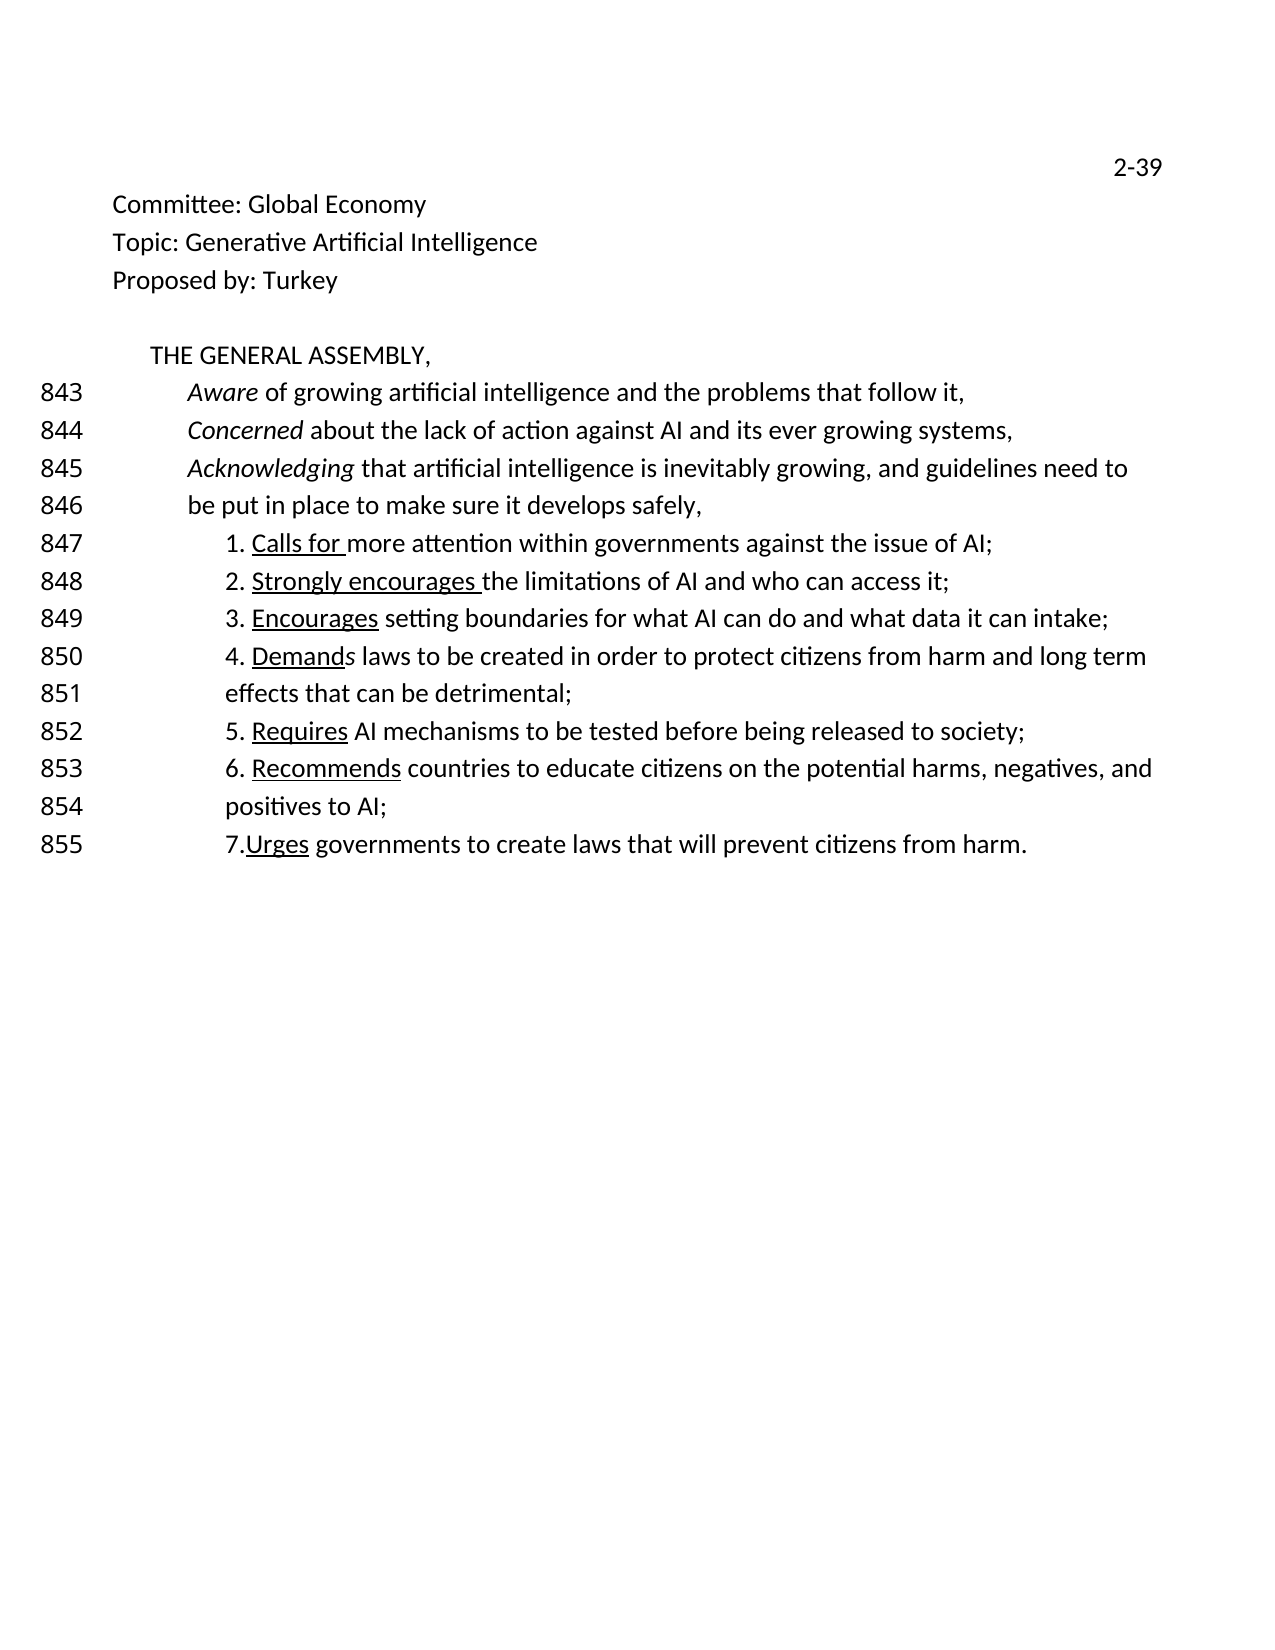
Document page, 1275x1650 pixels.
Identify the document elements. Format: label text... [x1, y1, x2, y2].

text 7.Urges governments to create laws that will prevent citizens from harm. [225, 827, 1162, 860]
text Concerned about the lack of action against AI and its ever growing systems, [187, 413, 1162, 446]
text Topic: Generative Artificial Intelligence [112, 225, 1162, 258]
text THE GENERAL ASSEMBLY, [150, 338, 1162, 371]
text 5. Requires AI mechanisms to be tested before being released to society; [225, 714, 1162, 747]
text 6. Recommends countries to educate citizens on the potential harms, negatives, and positives to AI; [225, 752, 1162, 822]
text 4. Demands laws to be created in order to protect citizens from harm and long term effects that can be detrimental; [225, 639, 1162, 709]
text Aware of growing artificial intelligence and the problems that follow it, [187, 376, 1162, 409]
text Committee: Global Economy [112, 188, 1162, 221]
text 3. Encourages setting boundaries for what AI can do and what data it can intake; [225, 601, 1162, 634]
text Acknowledging that artificial intelligence is inevitably growing, and guidelines need to be put in place to make sure it develops safely, [187, 451, 1162, 521]
text 2-39 [112, 150, 1162, 183]
text 2. Strongly encourages the limitations of AI and who can access it; [225, 564, 1162, 597]
text 1. Calls for more attention within governments against the issue of AI; [225, 526, 1162, 559]
text Proposed by: Turkey [112, 263, 1162, 296]
